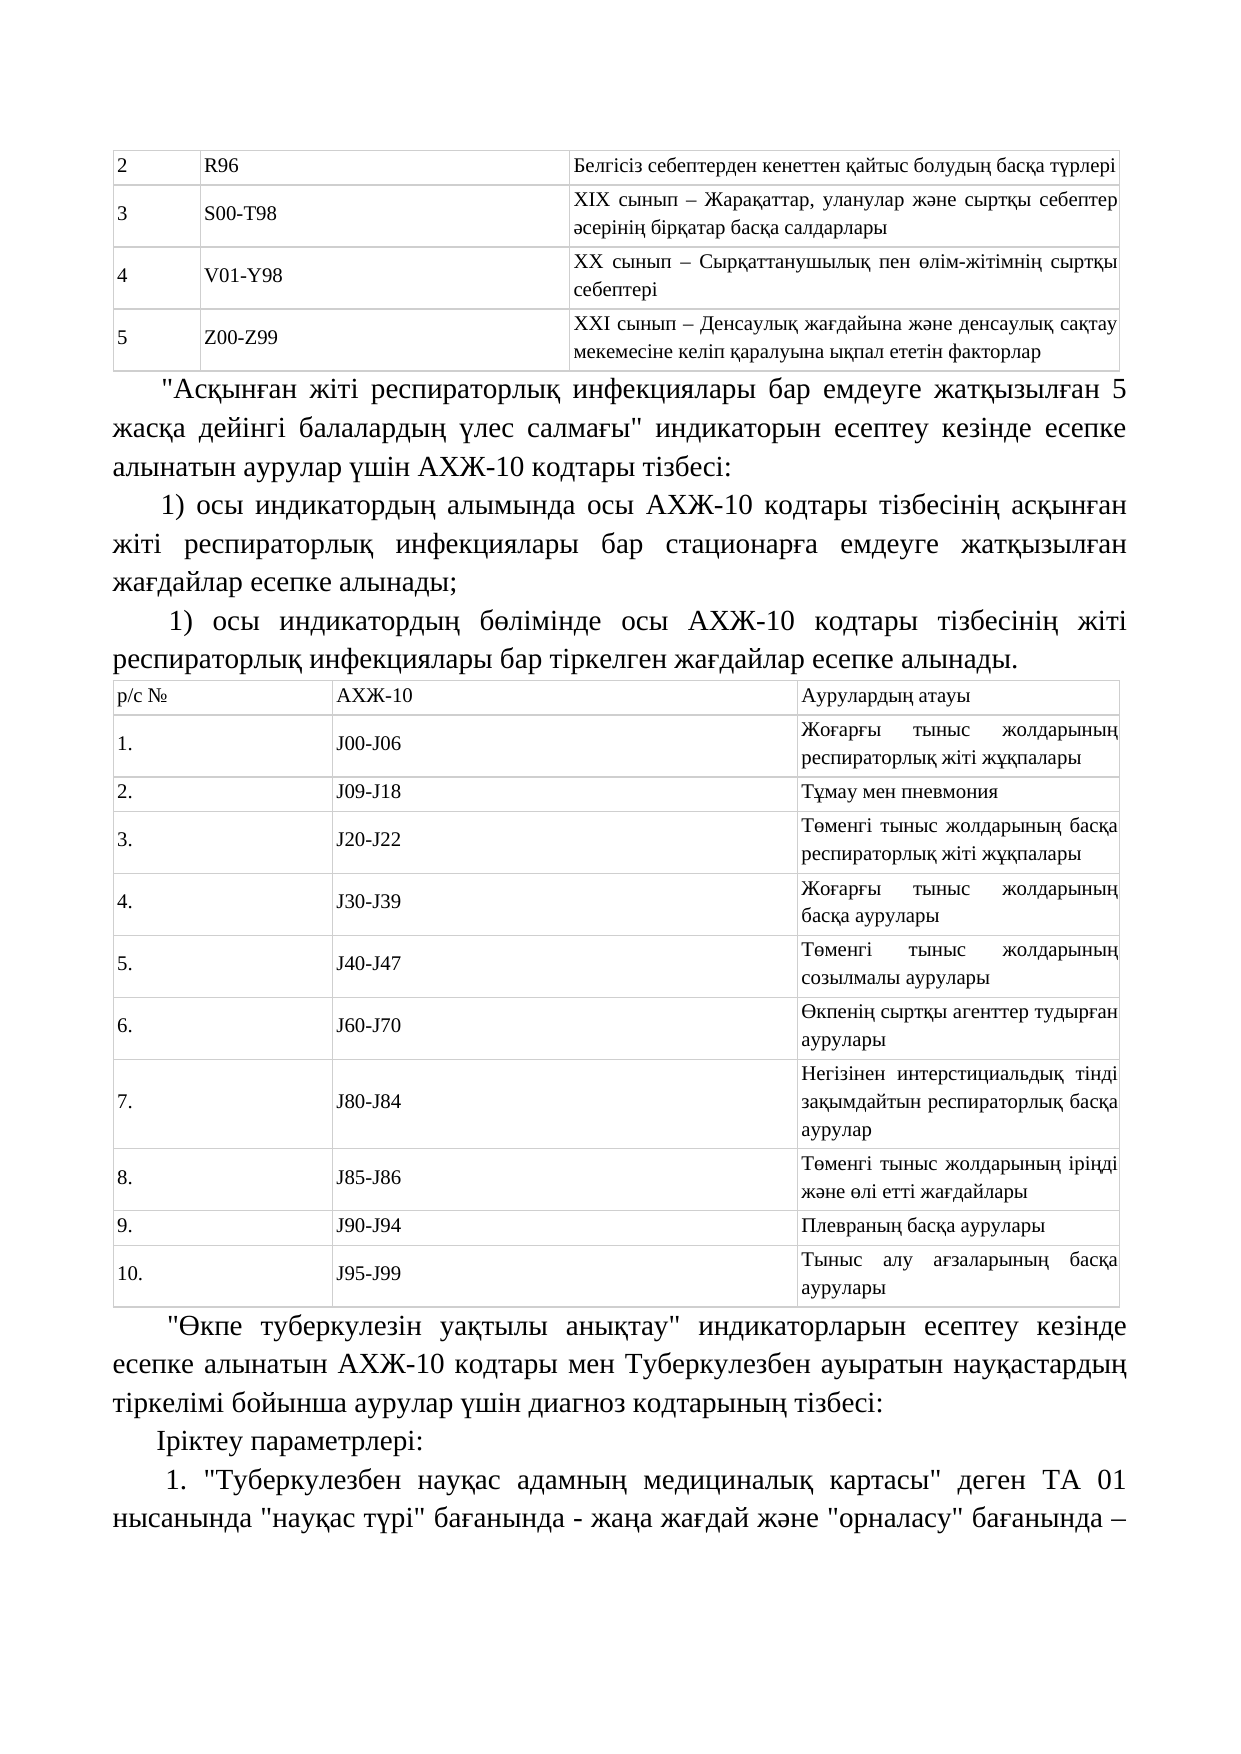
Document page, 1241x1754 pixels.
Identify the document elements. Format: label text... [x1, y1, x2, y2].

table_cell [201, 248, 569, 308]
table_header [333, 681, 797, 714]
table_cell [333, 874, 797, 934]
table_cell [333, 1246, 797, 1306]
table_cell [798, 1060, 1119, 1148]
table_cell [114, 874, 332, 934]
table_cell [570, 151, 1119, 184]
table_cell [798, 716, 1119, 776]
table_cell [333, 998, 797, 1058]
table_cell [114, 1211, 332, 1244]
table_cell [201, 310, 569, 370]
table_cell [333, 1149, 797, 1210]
text "Өкпе туберкулезін уақтылы анықтау" индикаторларын есептеу кезінде есепке алынатын АХЖ-10 кодтары мен Туберкулезбен ауыратын науқастардың тіркелімі бойынша аурулар үшін диагноз кодтарының тізбесі: [112, 1308, 1128, 1418]
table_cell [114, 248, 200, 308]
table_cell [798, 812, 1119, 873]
text Іріктеу параметрлері: [112, 1423, 1128, 1457]
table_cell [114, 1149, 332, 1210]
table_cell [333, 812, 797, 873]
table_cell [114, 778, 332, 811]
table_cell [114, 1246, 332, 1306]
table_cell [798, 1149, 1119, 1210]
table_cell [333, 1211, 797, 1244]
text 1) осы индикатордың алымында осы АХЖ-10 кодтары тізбесінің асқынған жіті респираторлық инфекциялары бар стационарға емдеуге жатқызылған жағдайлар есепке алынады; [112, 487, 1128, 598]
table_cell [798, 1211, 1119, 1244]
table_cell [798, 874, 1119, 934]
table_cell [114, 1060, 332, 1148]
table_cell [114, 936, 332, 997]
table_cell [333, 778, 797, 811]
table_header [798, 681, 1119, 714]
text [112, 1462, 1128, 1534]
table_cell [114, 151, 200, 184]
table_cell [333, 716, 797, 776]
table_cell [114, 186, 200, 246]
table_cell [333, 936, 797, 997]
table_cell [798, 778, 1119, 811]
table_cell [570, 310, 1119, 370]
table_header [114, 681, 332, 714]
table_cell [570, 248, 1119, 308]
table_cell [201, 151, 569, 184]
text "Асқынған жіті респираторлық инфекциялары бар емдеуге жатқызылған 5 жасқа дейінгі балалардың үлес салмағы" индикаторын есептеу кезінде есепке алынатын аурулар үшін АХЖ-10 кодтары тізбесі: [112, 372, 1128, 482]
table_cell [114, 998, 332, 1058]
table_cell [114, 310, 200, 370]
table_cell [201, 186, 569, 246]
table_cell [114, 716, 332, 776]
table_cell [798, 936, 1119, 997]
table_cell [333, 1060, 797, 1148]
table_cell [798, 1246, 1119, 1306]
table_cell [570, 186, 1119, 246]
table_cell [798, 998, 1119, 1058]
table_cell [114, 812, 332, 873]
text 1) осы индикатордың бөлімінде осы АХЖ-10 кодтары тізбесінің жіті респираторлық инфекциялары бар тіркелген жағдайлар есепке алынады. [112, 603, 1128, 675]
